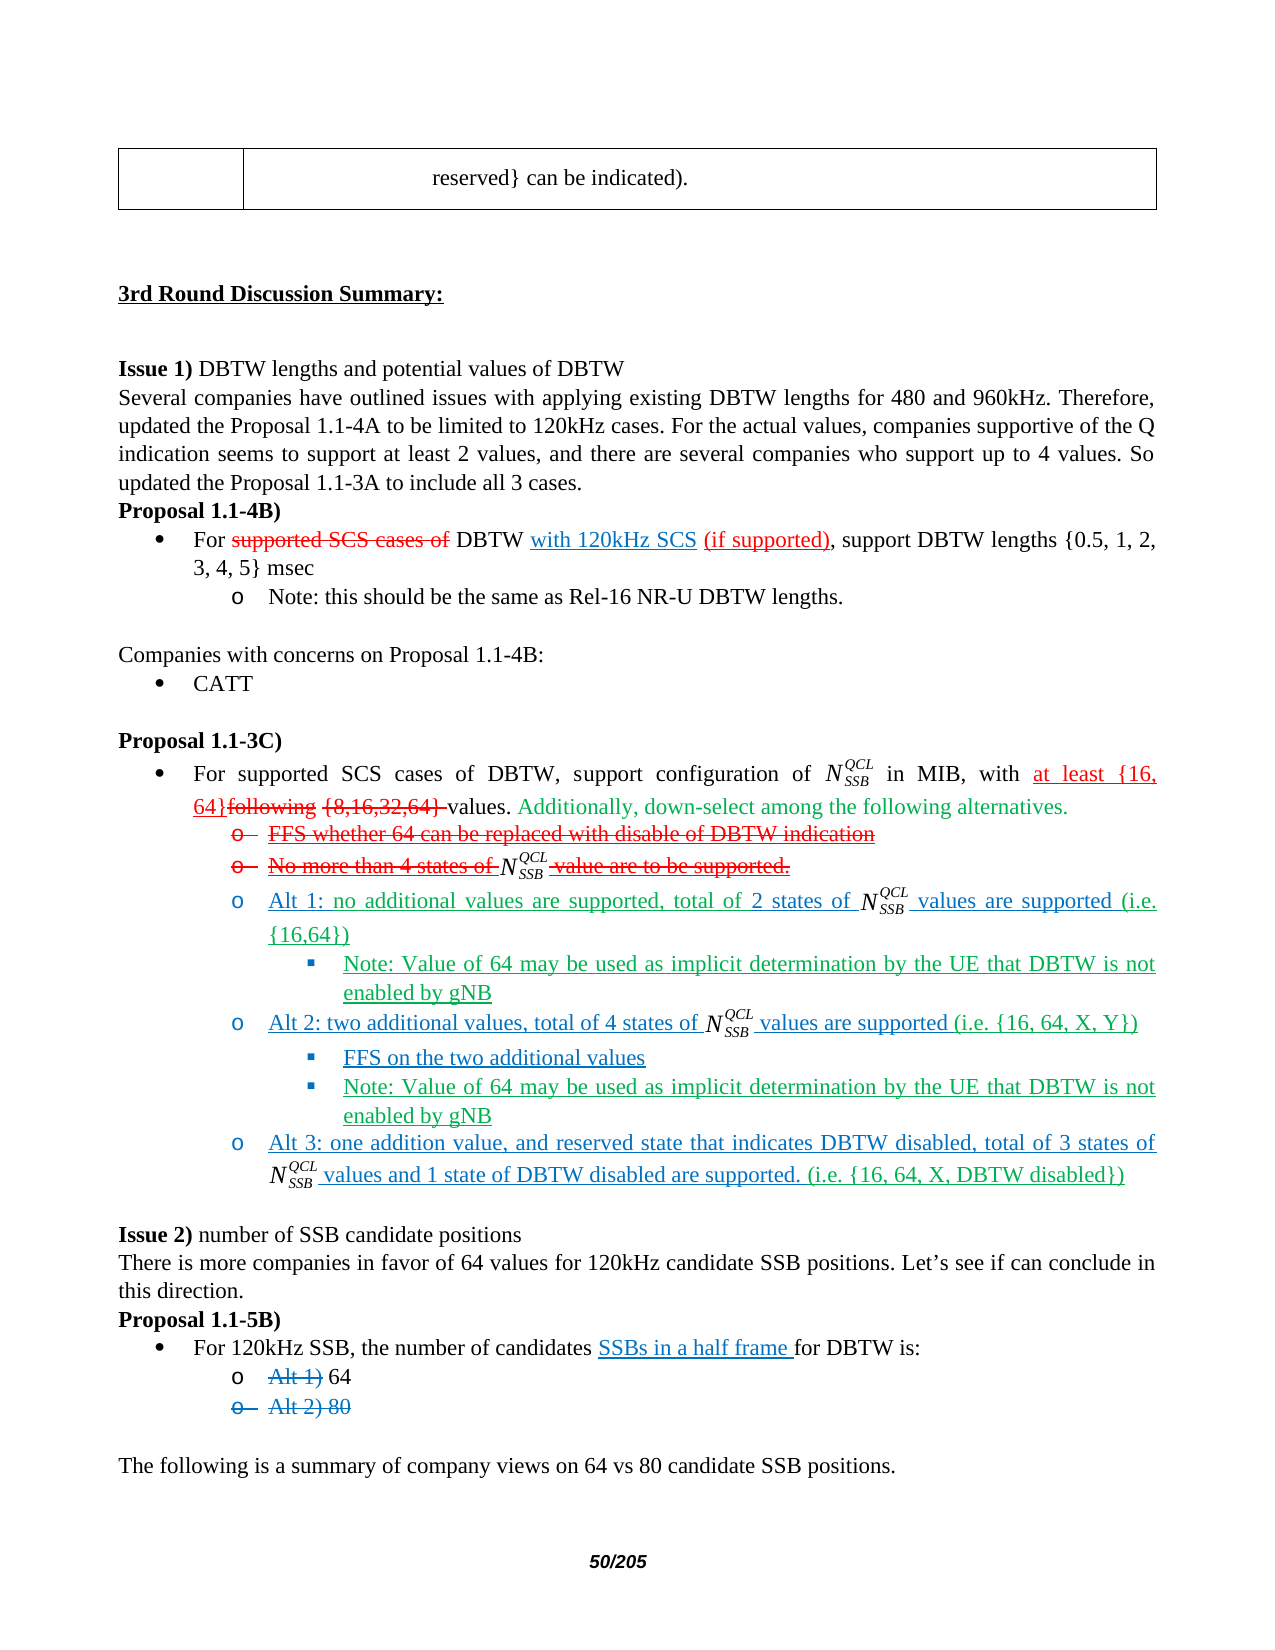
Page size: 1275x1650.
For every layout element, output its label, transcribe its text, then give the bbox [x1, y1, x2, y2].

list Alt 2) 80 [231, 1393, 1157, 1422]
text There is more companies in favor of 64 values for 120kHz candidate SSB positions. Let’s see if can conclude in this direction. [118, 1249, 1157, 1304]
list FFS whether 64 can be replaced with disable of DBTW indication [231, 819, 1157, 848]
text Proposal 1.1-4B) [118, 497, 1157, 524]
list CATT [156, 670, 1157, 696]
list For supported SCS cases of DBTW, support configuration of in MIB, with at least {16, 64}following {8,16,32,64} values. Additionally, down-select among the following alternatives. [156, 755, 1157, 819]
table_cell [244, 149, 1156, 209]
list Alt 3: one addition value, and reserved state that indicates DBTW disabled, total of 3 states of values and 1 state of DBTW disabled are supported. (i.e. {16, 64, X, DBTW disabled}) [231, 1128, 1157, 1192]
text The following is a summary of company views on 64 vs 80 candidate SSB positions. [118, 1452, 1157, 1478]
text Proposal 1.1-5B) [118, 1306, 1157, 1332]
text Proposal 1.1-3C) [118, 727, 1157, 753]
list Note: Value of 64 may be used as implicit determination by the UE that DBTW is not enabled by gNB [306, 1070, 1157, 1128]
list No more than 4 states of value are to be supported. [231, 848, 1157, 883]
list Alt 1) 64 [231, 1363, 1157, 1391]
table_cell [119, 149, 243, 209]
list For supported SCS cases of DBTW with 120kHz SCS (if supported), support DBTW lengths {0.5, 1, 2, 3, 4, 5} msec [156, 526, 1157, 581]
list Note: this should be the same as Rel-16 NR-U DBTW lengths. [231, 583, 1157, 611]
list For 120kHz SSB, the number of candidates SSBs in a half frame for DBTW is: [156, 1334, 1157, 1361]
text Issue 1) DBTW lengths and potential values of DBTW [118, 355, 1157, 382]
text Several companies have outlined issues with applying existing DBTW lengths for 480 and 960kHz. Therefore, updated the Proposal 1.1-4A to be limited to 120kHz cases. For the actual values, companies supportive of the Q indication seems to support at least 2 values, and there are several companies who support up to 4 values. So updated the Proposal 1.1-3A to include all 3 cases. [118, 384, 1157, 495]
list FFS on the two additional values [306, 1041, 1157, 1070]
text Companies with concerns on Proposal 1.1-4B: [118, 642, 1157, 668]
text Issue 2) number of SSB candidate positions [118, 1221, 1157, 1247]
list Alt 1: no additional values are supported, total of 2 states of values are supported (i.e. {16,64}) [231, 883, 1157, 947]
list Note: Value of 64 may be used as implicit determination by the UE that DBTW is not enabled by gNB [306, 947, 1157, 1006]
subtitle 3rd Round Discussion Summary: [118, 279, 1157, 306]
list Alt 2: two additional values, total of 4 states of values are supported (i.e. {16, 64, X, Y}) [231, 1006, 1157, 1041]
